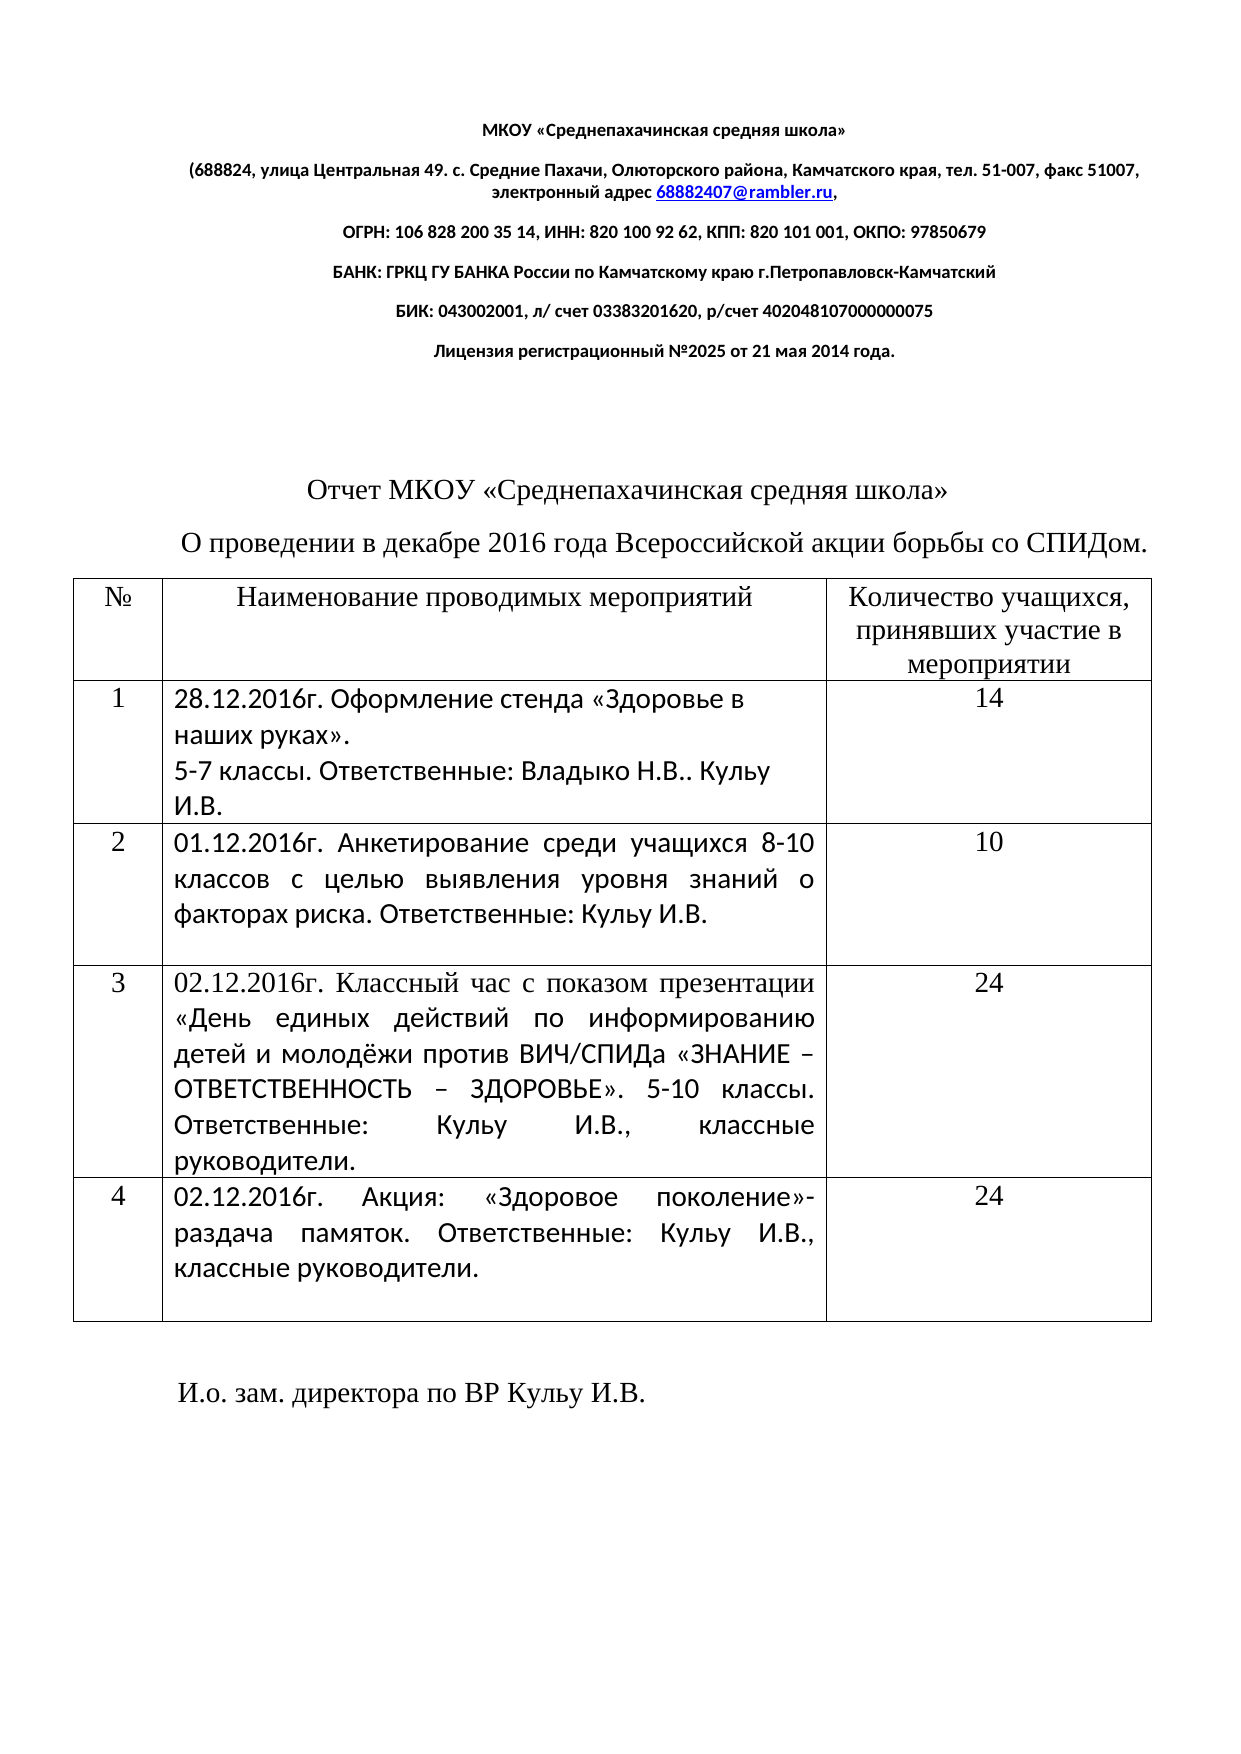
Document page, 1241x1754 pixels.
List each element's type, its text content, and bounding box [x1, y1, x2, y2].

table_cell 24 [827, 966, 1151, 1177]
table_cell 1 [74, 681, 162, 823]
table_header Наименование проводимых мероприятий [163, 579, 826, 679]
text (688824, улица Центральная 49. с. Средние Пахачи, Олюторского района, Камчатского края, тел. 51-007, факс 51007, электронный адрес 68882407@rambler.ru, [177, 158, 1152, 203]
table_cell 01.12.2016г. Анкетирование среди учащихся 8-10 классов с целью выявления уровня знаний о факторах риска. Ответственные: Кульу И.В. [163, 824, 826, 964]
table_cell 02.12.2016г. Акция: «Здоровое поколение»-раздача памяток. Ответственные: Кульу И.В., классные руководители. [163, 1178, 826, 1321]
text И.о. зам. директора по ВР Кульу И.В. [177, 1375, 1152, 1408]
table_cell 28.12.2016г. Оформление стенда «Здоровье в наших руках». 5-7 классы. Ответственные: Владыко Н.В.. Кульу И.В. [163, 681, 826, 823]
table_cell 10 [827, 824, 1151, 964]
table_cell 14 [827, 681, 1151, 823]
table_cell 3 [74, 966, 162, 1177]
table_cell 24 [827, 1178, 1151, 1321]
text Лицензия регистрационный №2025 от 21 мая 2014 года. [177, 339, 1152, 362]
text О проведении в декабре 2016 года Всероссийской акции борьбы со СПИДом. [177, 525, 1152, 559]
table_cell 2 [74, 824, 162, 964]
text ОГРН: 106 828 200 35 14, ИНН: 820 100 92 62, КПП: 820 101 001, ОКПО: 97850679 [177, 220, 1152, 243]
text МКОУ «Среднепахачинская средняя школа» [177, 118, 1152, 141]
text БАНК: ГРКЦ ГУ БАНКА России по Камчатскому краю г.Петропавловск-Камчатский [177, 260, 1152, 283]
text Отчет МКОУ «Среднепахачинская средняя школа» [177, 472, 1152, 506]
table_cell 4 [74, 1178, 162, 1321]
table_cell 02.12.2016г. Классный час с показом презентации «День единых действий по информированию детей и молодёжи против ВИЧ/СПИДа «ЗНАНИЕ – ОТВЕТСТВЕННОСТЬ – ЗДОРОВЬЕ». 5-10 классы. Ответственные: Кульу И.В., классные руководители. [163, 966, 826, 1177]
table_header № [74, 579, 162, 679]
table_header Количество учащихся, принявших участие в мероприятии [827, 579, 1151, 679]
text БИК: 043002001, л/ счет 03383201620, р/счет 402048107000000075 [177, 299, 1152, 322]
